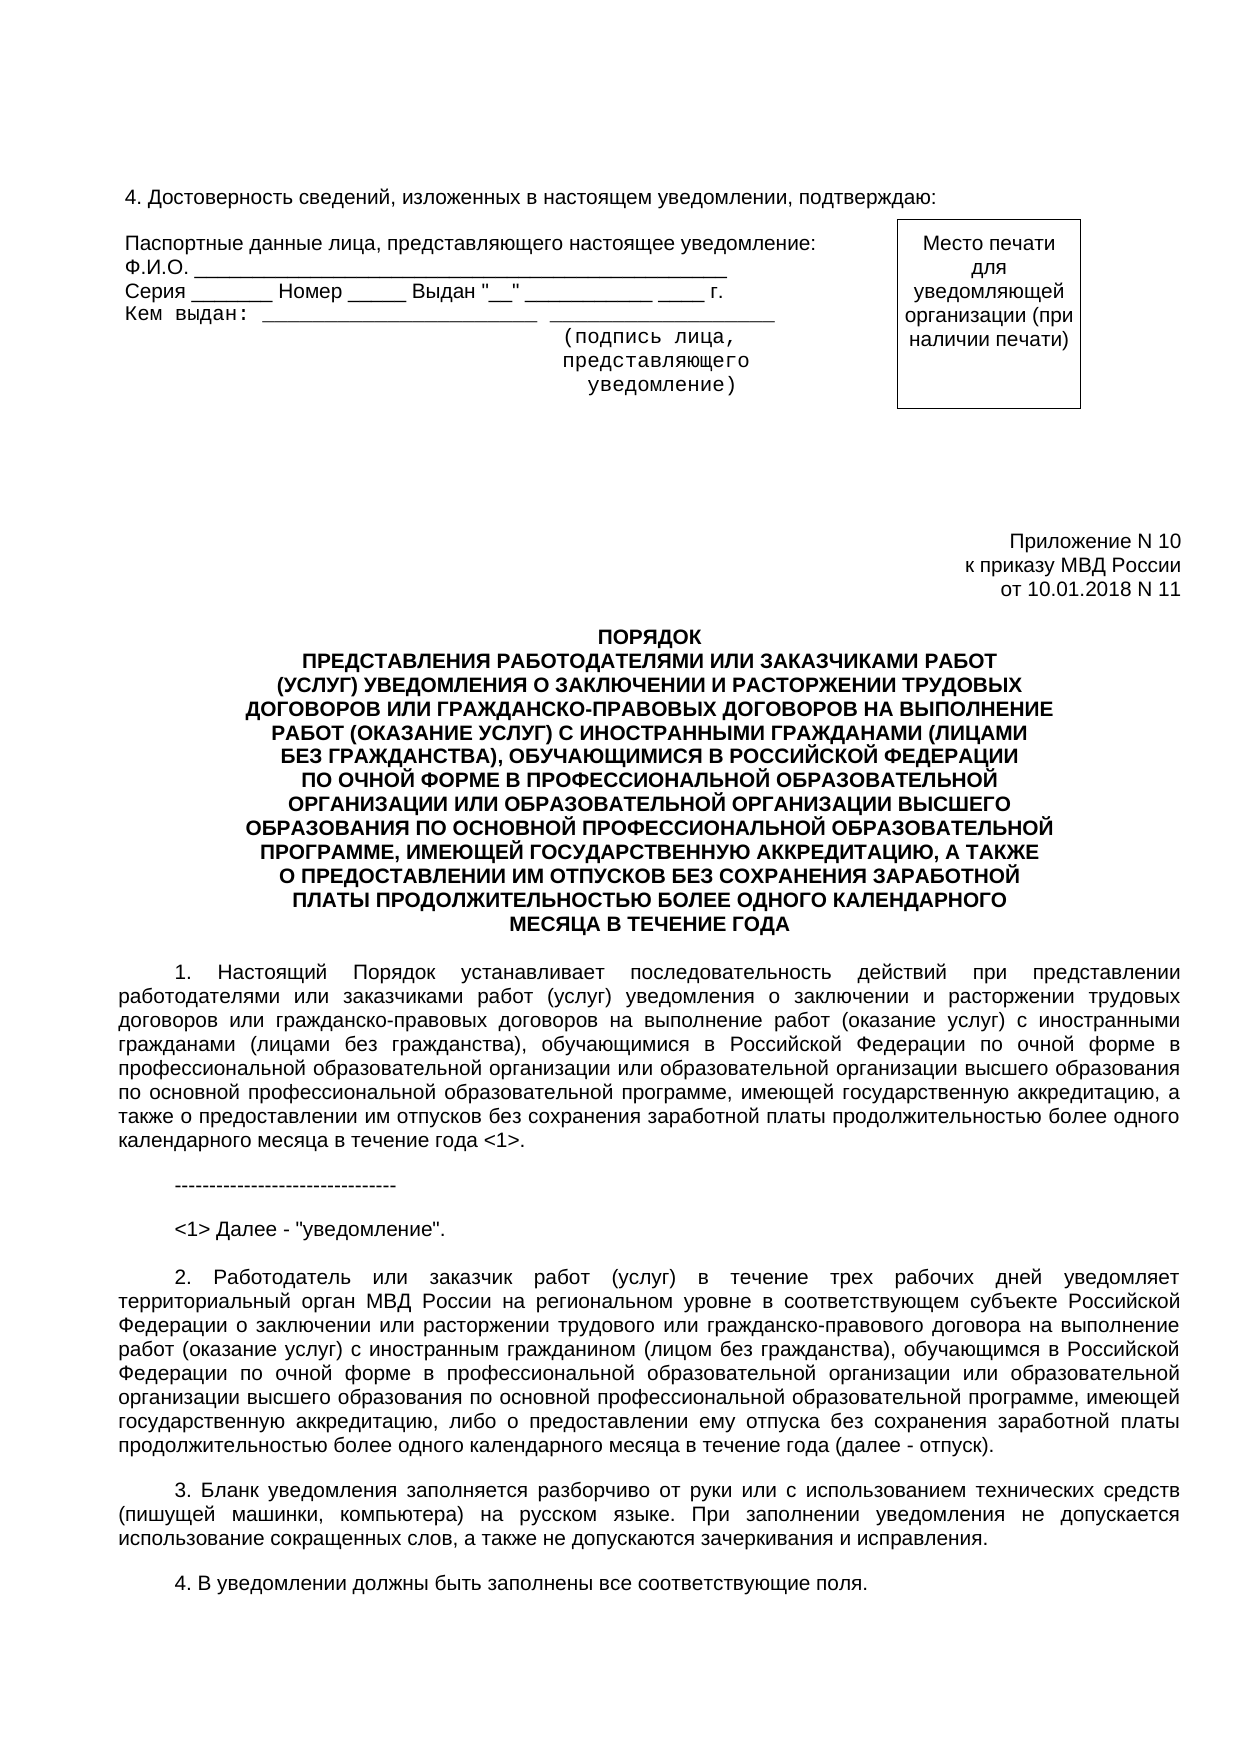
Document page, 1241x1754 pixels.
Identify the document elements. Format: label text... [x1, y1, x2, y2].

text Приложение N 10 [118, 529, 1181, 553]
text ПЛАТЫ ПРОДОЛЖИТЕЛЬНОСТЬЮ БОЛЕЕ ОДНОГО КАЛЕНДАРНОГО [118, 888, 1181, 912]
text ОБРАЗОВАНИЯ ПО ОСНОВНОЙ ПРОФЕССИОНАЛЬНОЙ ОБРАЗОВАТЕЛЬНОЙ [118, 816, 1181, 840]
text ОРГАНИЗАЦИИ ИЛИ ОБРАЗОВАТЕЛЬНОЙ ОРГАНИЗАЦИИ ВЫСШЕГО [118, 792, 1181, 816]
text ПОРЯДОК [118, 624, 1181, 648]
text ПРЕДСТАВЛЕНИЯ РАБОТОДАТЕЛЯМИ ИЛИ ЗАКАЗЧИКАМИ РАБОТ [118, 648, 1181, 672]
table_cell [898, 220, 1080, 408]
text <1> Далее - "уведомление". [118, 1217, 1181, 1241]
text 3. Бланк уведомления заполняется разборчиво от руки или с использованием технических средств (пишущей машинки, компьютера) на русском языке. При заполнении уведомления не допускается использование сокращенных слов, а также не допускаются зачеркивания и исправления. [118, 1478, 1181, 1549]
text БЕЗ ГРАЖДАНСТВА), ОБУЧАЮЩИМИСЯ В РОССИЙСКОЙ ФЕДЕРАЦИИ [118, 744, 1181, 768]
text от 10.01.2018 N 11 [118, 577, 1181, 601]
text 1. Настоящий Порядок устанавливает последовательность действий при представлении работодателями или заказчиками работ (услуг) уведомления о заключении и расторжении трудовых договоров или гражданско-правовых договоров на выполнение работ (оказание услуг) с иностранными гражданами (лицами без гражданства), обучающимися в Российской Федерации по очной форме в профессиональной образовательной организации или образовательной организации высшего образования по основной профессиональной образовательной программе, имеющей государственную аккредитацию, а также о предоставлении им отпусков без сохранения заработной платы продолжительностью более одного календарного месяца в течение года <1>. [118, 960, 1181, 1152]
text РАБОТ (ОКАЗАНИЕ УСЛУГ) С ИНОСТРАННЫМИ ГРАЖДАНАМИ (ЛИЦАМИ [118, 720, 1181, 744]
text ПРОГРАММЕ, ИМЕЮЩЕЙ ГОСУДАРСТВЕННУЮ АККРЕДИТАЦИЮ, А ТАКЖЕ [118, 840, 1181, 864]
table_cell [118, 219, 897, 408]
text -------------------------------- [118, 1172, 1181, 1196]
text О ПРЕДОСТАВЛЕНИИ ИМ ОТПУСКОВ БЕЗ СОХРАНЕНИЯ ЗАРАБОТНОЙ [118, 864, 1181, 888]
text ПО ОЧНОЙ ФОРМЕ В ПРОФЕССИОНАЛЬНОЙ ОБРАЗОВАТЕЛЬНОЙ [118, 768, 1181, 792]
text 4. В уведомлении должны быть заполнены все соответствующие поля. [118, 1570, 1181, 1594]
text к приказу МВД России [118, 553, 1181, 577]
text 2. Работодатель или заказчик работ (услуг) в течение трех рабочих дней уведомляет территориальный орган МВД России на региональном уровне в соответствующем субъекте Российской Федерации о заключении или расторжении трудового или гражданско-правового договора на выполнение работ (оказание услуг) с иностранным гражданином (лицом без гражданства), обучающимся в Российской Федерации по очной форме в профессиональной образовательной организации или образовательной организации высшего образования по основной профессиональной образовательной программе, имеющей государственную аккредитацию, либо о предоставлении ему отпуска без сохранения заработной платы продолжительностью более одного календарного месяца в течение года (далее - отпуск). [118, 1265, 1181, 1457]
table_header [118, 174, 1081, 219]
text (УСЛУГ) УВЕДОМЛЕНИЯ О ЗАКЛЮЧЕНИИ И РАСТОРЖЕНИИ ТРУДОВЫХ [118, 672, 1181, 696]
text ДОГОВОРОВ ИЛИ ГРАЖДАНСКО-ПРАВОВЫХ ДОГОВОРОВ НА ВЫПОЛНЕНИЕ [118, 696, 1181, 720]
text МЕСЯЦА В ТЕЧЕНИЕ ГОДА [118, 912, 1181, 936]
